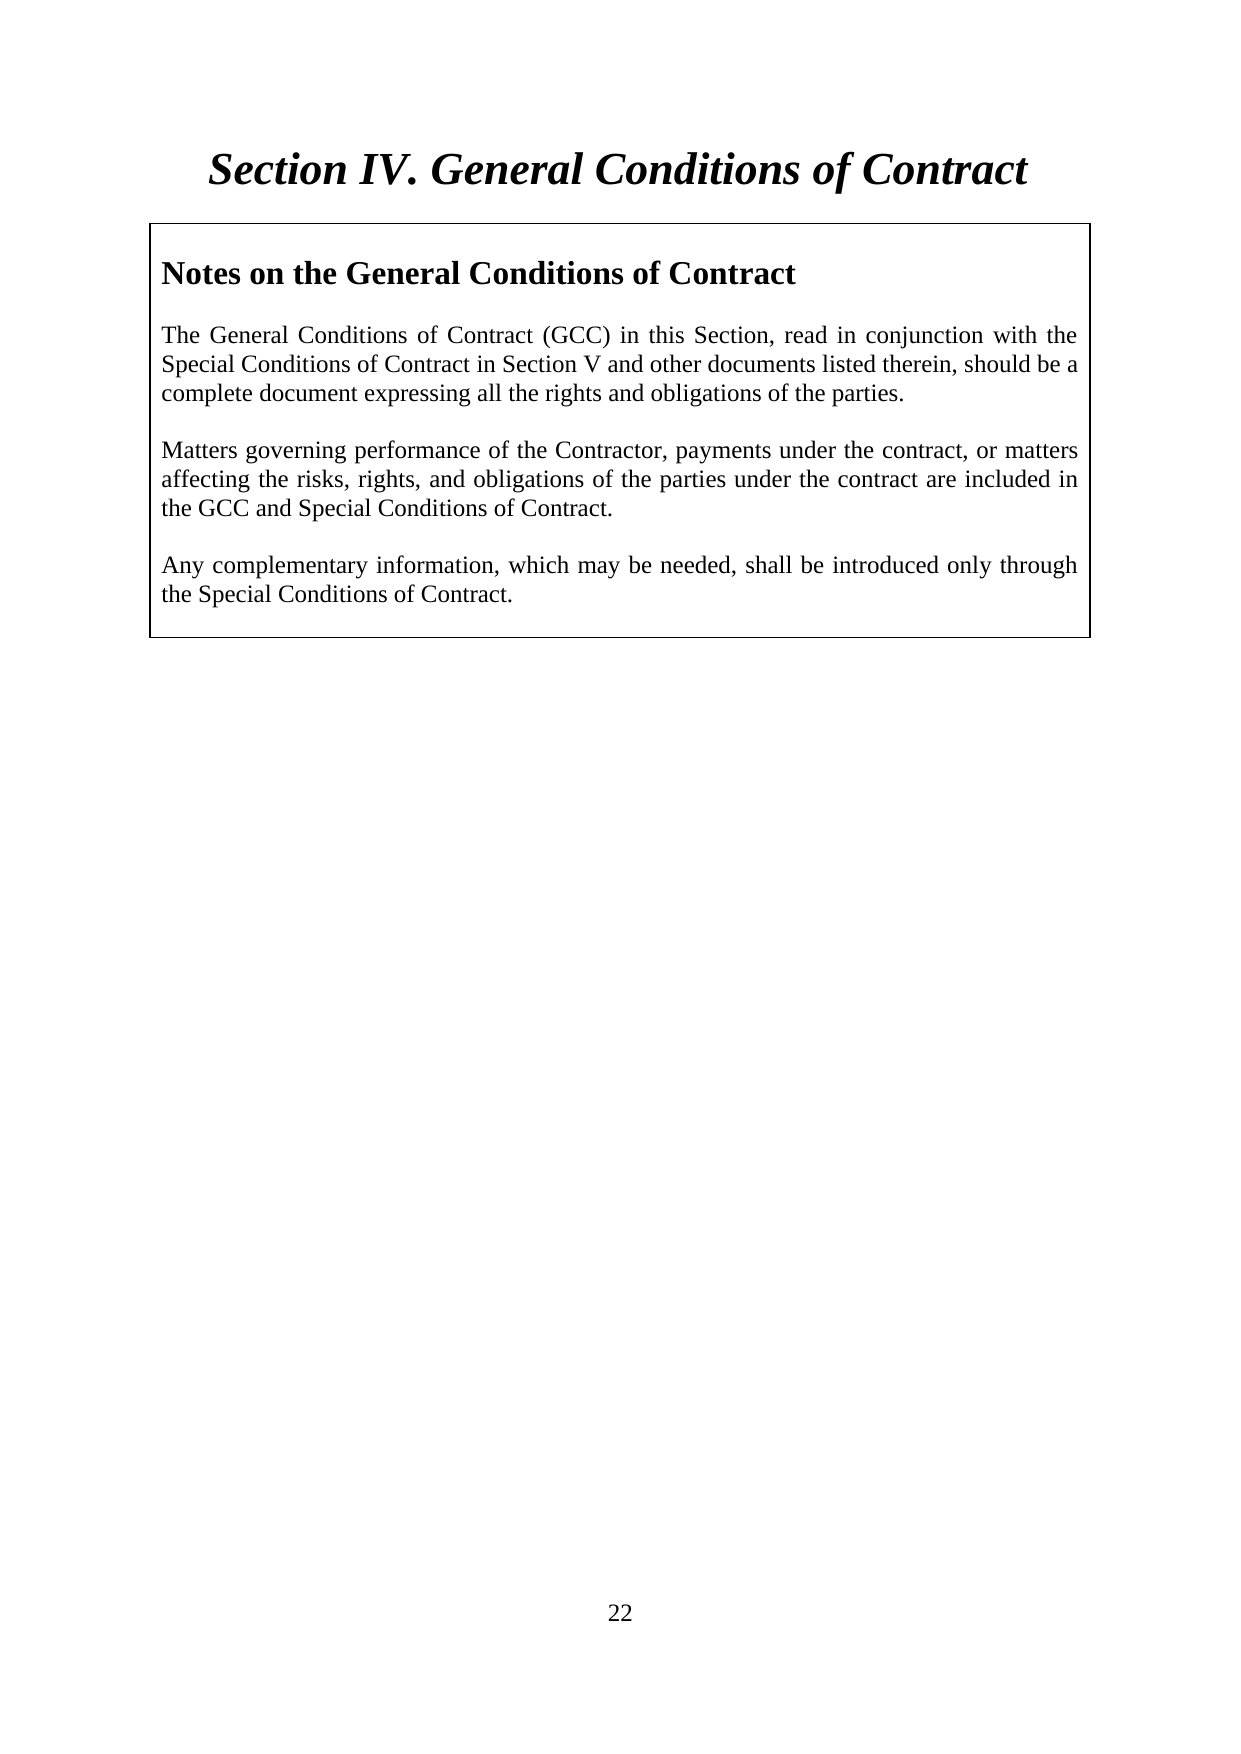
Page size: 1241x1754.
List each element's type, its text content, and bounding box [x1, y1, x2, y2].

subtitle Section IV. General Conditions of Contract [150, 141, 1090, 194]
table_header Notes on the General Conditions of Contract The General Conditions of Contract (GCC) in this Section, read in conjunction with the Special Conditions of Contract in Section V and other documents listed therein, should be a complete document expressing all the rights and obligations of the parties. Matters governing performance of the Contractor, payments under the contract, or matters affecting the risks, rights, and obligations of the parties under the contract are included in the GCC and Special Conditions of Contract. Any complementary information, which may be needed, shall be introduced only through the Special Conditions of Contract. [151, 224, 1089, 636]
